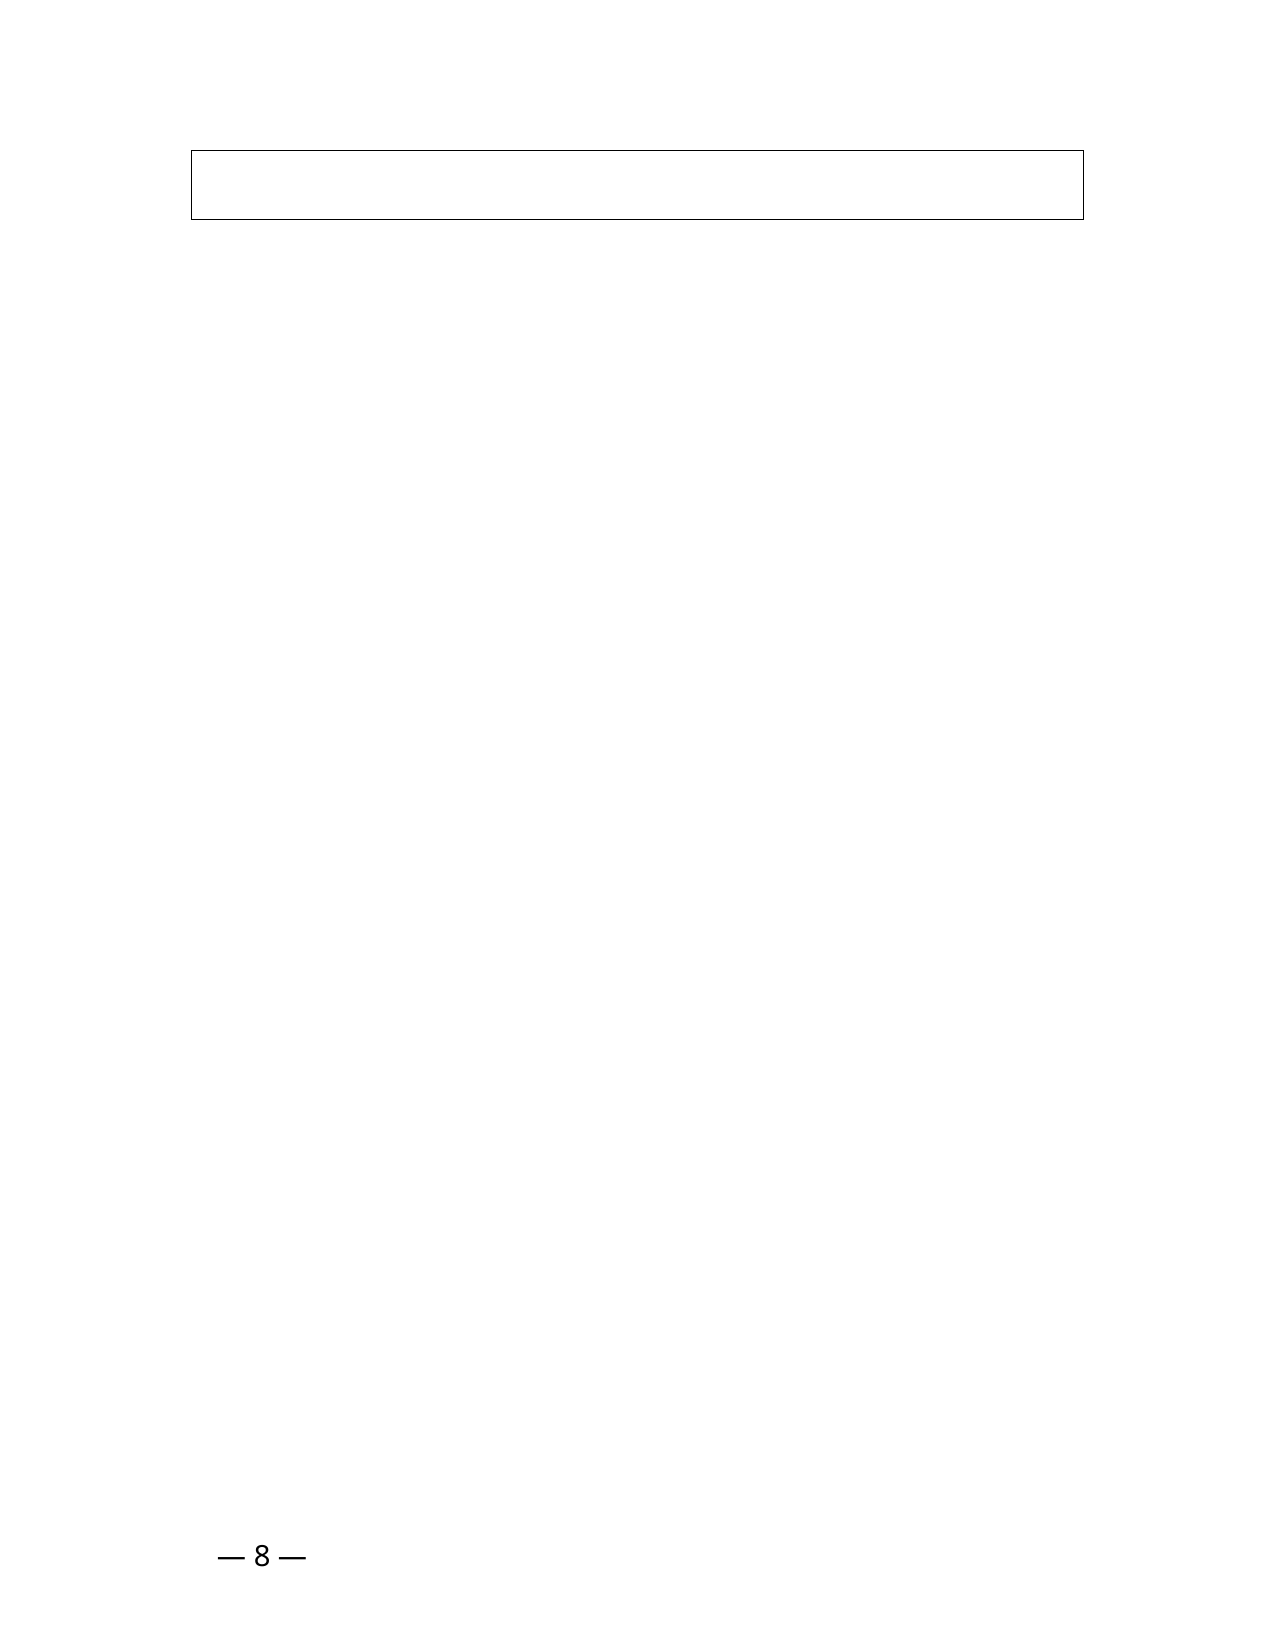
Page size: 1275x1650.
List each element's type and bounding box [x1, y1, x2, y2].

table_cell [192, 151, 1083, 219]
